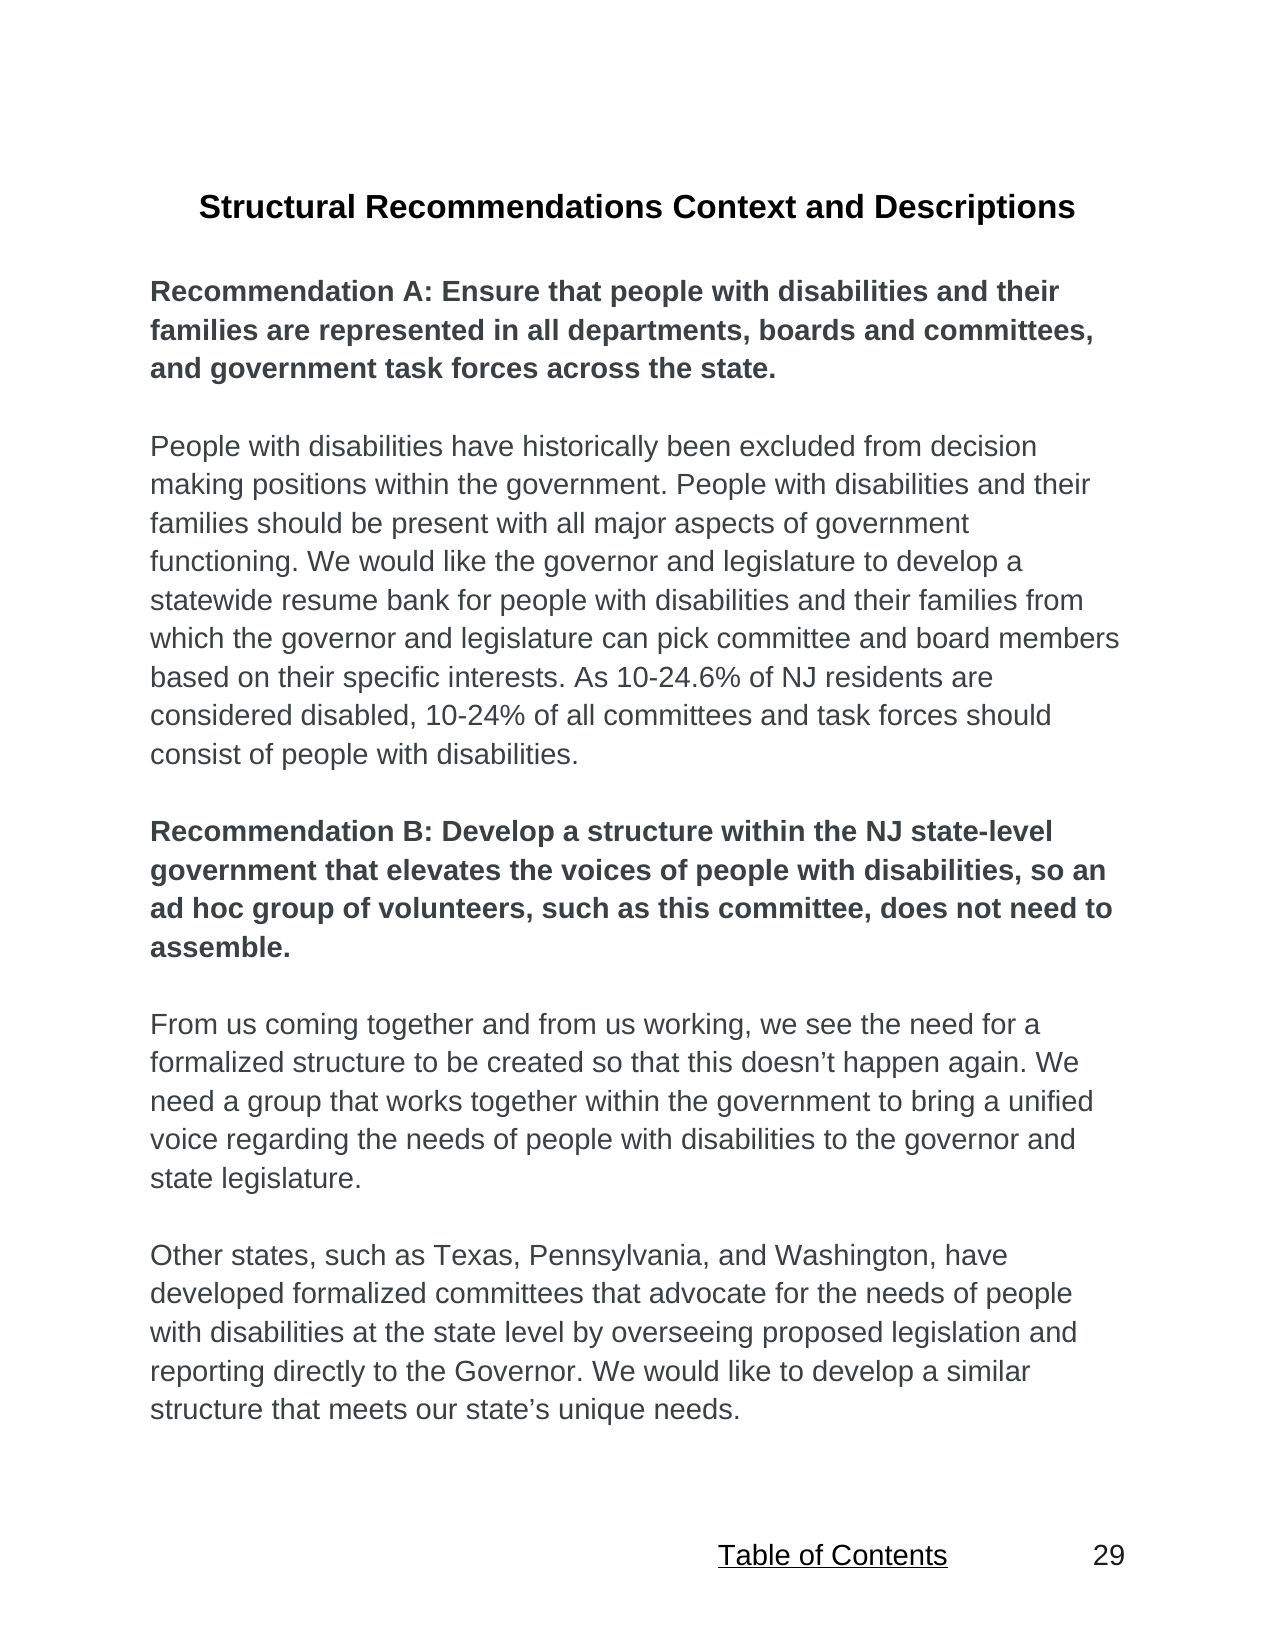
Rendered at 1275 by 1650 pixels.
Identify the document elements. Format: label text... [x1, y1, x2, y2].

text Recommendation A: Ensure that people with disabilities and their families are represented in all departments, boards and committees, and government task forces across the state. [150, 274, 1125, 385]
text Other states, such as Texas, Pennsylvania, and Washington, have developed formalized committees that advocate for the needs of people with disabilities at the state level by overseeing proposed legislation and reporting directly to the Governor. We would like to develop a similar structure that meets our state’s unique needs. [150, 1238, 1125, 1426]
text From us coming together and from us working, we see the need for a formalized structure to be created so that this doesn’t happen again. We need a group that works together within the government to bring a unified voice regarding the needs of people with disabilities to the governor and state legislature. [150, 1007, 1125, 1194]
subtitle Structural Recommendations Context and Descriptions [150, 187, 1125, 226]
text Recommendation B: Develop a structure within the NJ state-level government that elevates the voices of people with disabilities, so an ad hoc group of volunteers, such as this committee, does not need to assemble. [150, 814, 1125, 963]
text People with disabilities have historically been excluded from decision making positions within the government. People with disabilities and their families should be present with all major aspects of government functioning. We would like the governor and legislature to develop a statewide resume bank for people with disabilities and their families from which the governor and legislature can pick committee and board members based on their specific interests. As 10-24.6% of NJ residents are considered disabled, 10-24% of all committees and task forces should consist of people with disabilities. [150, 428, 1125, 770]
